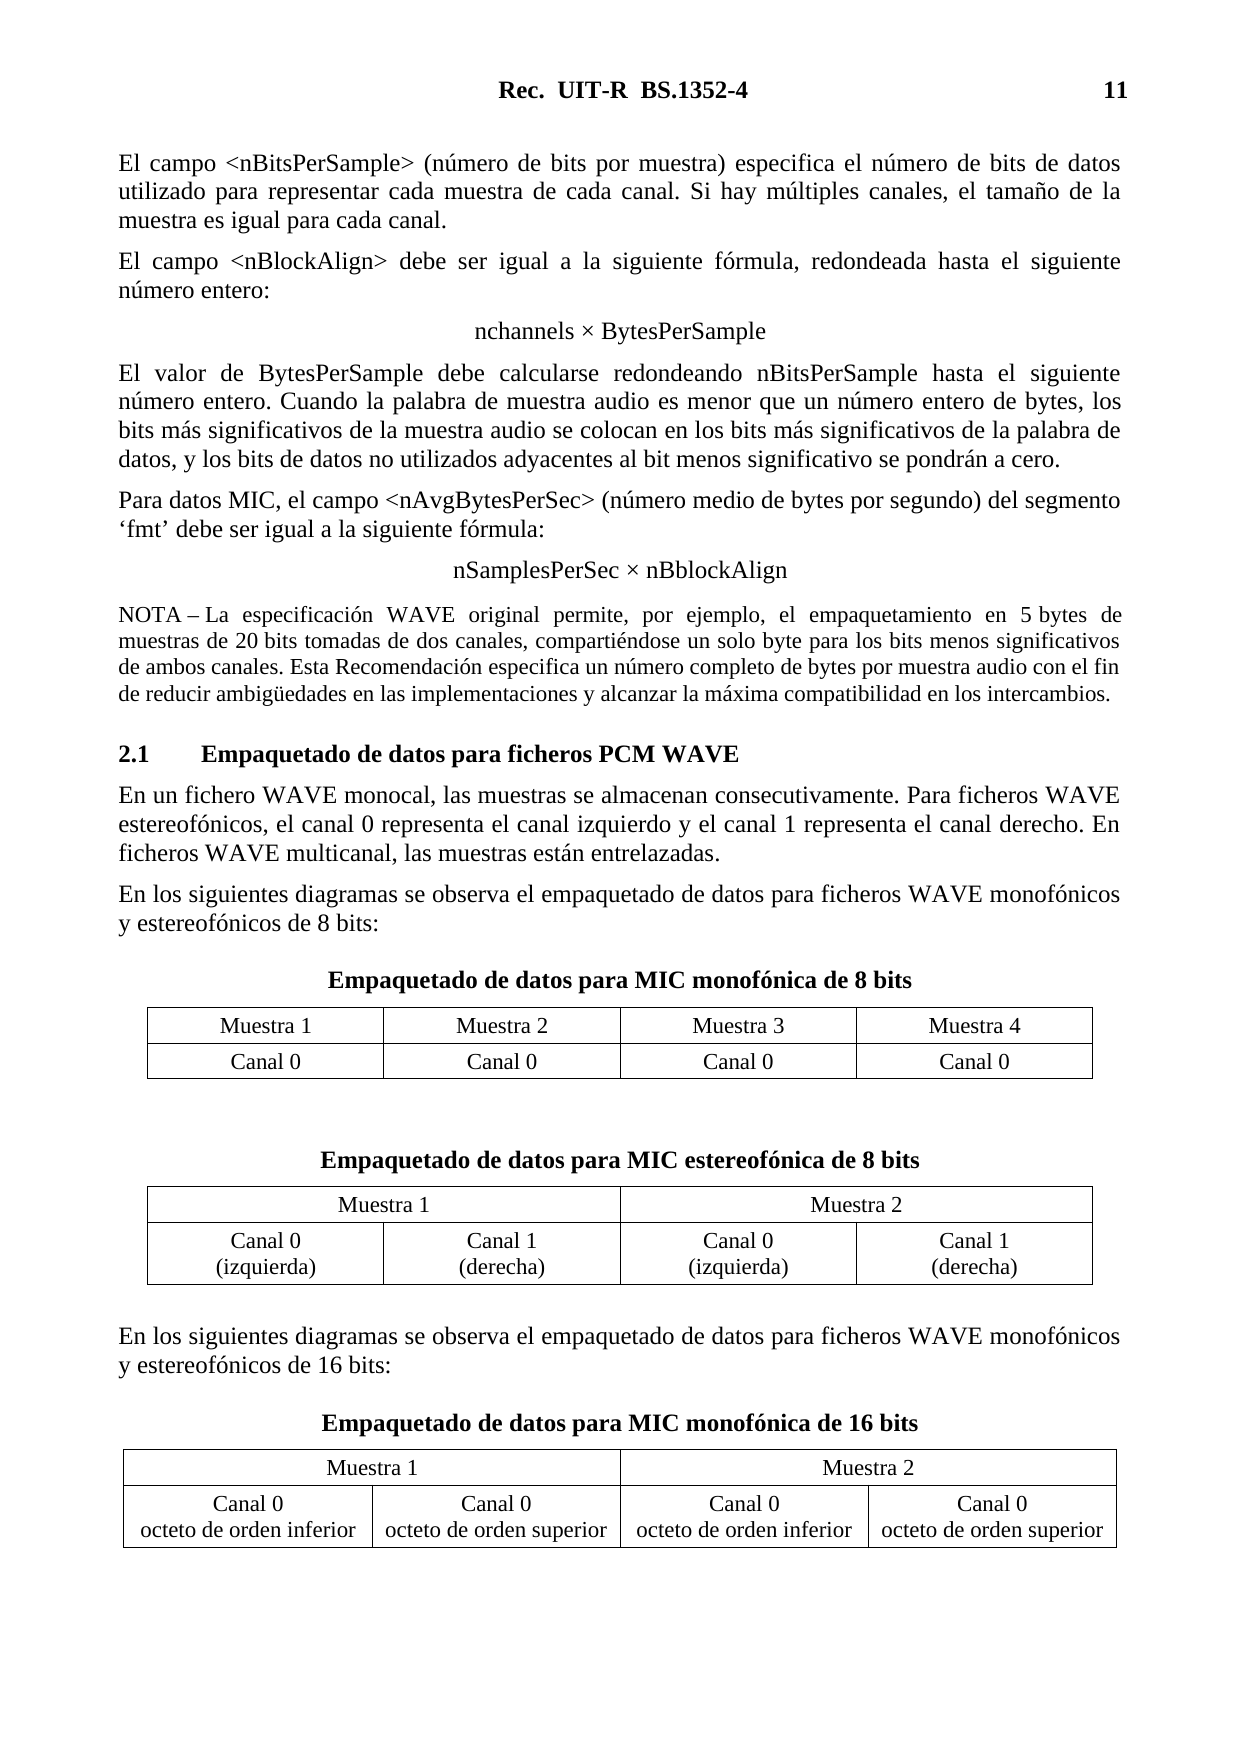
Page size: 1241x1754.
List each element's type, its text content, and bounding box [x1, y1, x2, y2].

text En un fichero WAVE monocal, las muestras se almacenan consecutivamente. Para ficheros WAVE estereofónicos, el canal 0 representa el canal izquierdo y el canal 1 representa el canal derecho. En ficheros WAVE multicanal, las muestras están entrelazadas. [118, 781, 1122, 867]
text En los siguientes diagramas se observa el empaquetado de datos para ficheros WAVE monofónicos y estereofónicos de 8 bits: [118, 879, 1122, 937]
title Empaquetado de datos para MIC monofónica de 16 bits [118, 1408, 1122, 1436]
title Empaquetado de datos para MIC monofónica de 8 bits [118, 966, 1122, 994]
table_cell Canal 0 octeto de orden inferior [621, 1486, 868, 1547]
text El valor de BytesPerSample debe calcularse redondeando nBitsPerSample hasta el siguiente número entero. Cuando la palabra de muestra audio es menor que un número entero de bytes, los bits más significativos de la muestra audio se colocan en los bits más significativos de la palabra de datos, y los bits de datos no utilizados adyacentes al bit menos significativo se pondrán a cero. [118, 358, 1122, 473]
table_cell Canal 0 octeto de orden inferior [124, 1486, 372, 1547]
table_cell Canal 0 [857, 1044, 1092, 1078]
text El campo <nBitsPerSample> (número de bits por muestra) especifica el número de bits de datos utilizado para representar cada muestra de cada canal. Si hay múltiples canales, el tamaño de la muestra es igual para cada canal. [118, 148, 1122, 234]
table_header Muestra 3 [621, 1008, 856, 1043]
table_header Muestra 1 [148, 1187, 620, 1222]
table_cell Canal 1 (derecha) [857, 1223, 1092, 1284]
table_cell Canal 1 (derecha) [384, 1223, 620, 1284]
table_header Muestra 2 [621, 1187, 1092, 1222]
table_cell Canal 0 (izquierda) [148, 1223, 383, 1284]
title Empaquetado de datos para MIC estereofónica de 8 bits [118, 1145, 1122, 1173]
text NOTA – La especificación WAVE original permite, por ejemplo, el empaquetamiento en 5 bytes de muestras de 20 bits tomadas de dos canales, compartiéndose un solo byte para los bits menos significativos de ambos canales. Esta Recomendación especifica un número completo de bytes por muestra audio con el fin de reducir ambigüedades en las implementaciones y alcanzar la máxima compatibilidad en los intercambios. [118, 601, 1122, 706]
table_cell Canal 0 (izquierda) [621, 1223, 856, 1284]
text Para datos MIC, el campo <nAvgBytesPerSec> (número medio de bytes por segundo) del segmento ‘fmt’ debe ser igual a la siguiente fórmula: [118, 485, 1122, 543]
text nSamplesPerSec × nBblockAlign [118, 555, 1122, 584]
table_cell Canal 0 [148, 1044, 383, 1078]
text En los siguientes diagramas se observa el empaquetado de datos para ficheros WAVE monofónicos y estereofónicos de 16 bits: [118, 1321, 1122, 1379]
table_cell Canal 0 [384, 1044, 620, 1078]
text El campo <nBlockAlign> debe ser igual a la siguiente fórmula, redondeada hasta el siguiente número entero: [118, 246, 1122, 304]
table_header Muestra 1 [148, 1008, 383, 1043]
table_cell Canal 0 [621, 1044, 856, 1078]
text nchannels × BytesPerSample [118, 316, 1122, 345]
table_cell Canal 0 octeto de orden superior [869, 1486, 1116, 1547]
table_header Muestra 4 [857, 1008, 1092, 1043]
table_cell Canal 0 octeto de orden superior [373, 1486, 620, 1547]
table_header Muestra 2 [621, 1450, 1116, 1484]
subtitle 2.1 Empaquetado de datos para ficheros PCM WAVE [118, 739, 1122, 768]
table_header Muestra 2 [384, 1008, 620, 1043]
table_header Muestra 1 [124, 1450, 620, 1484]
